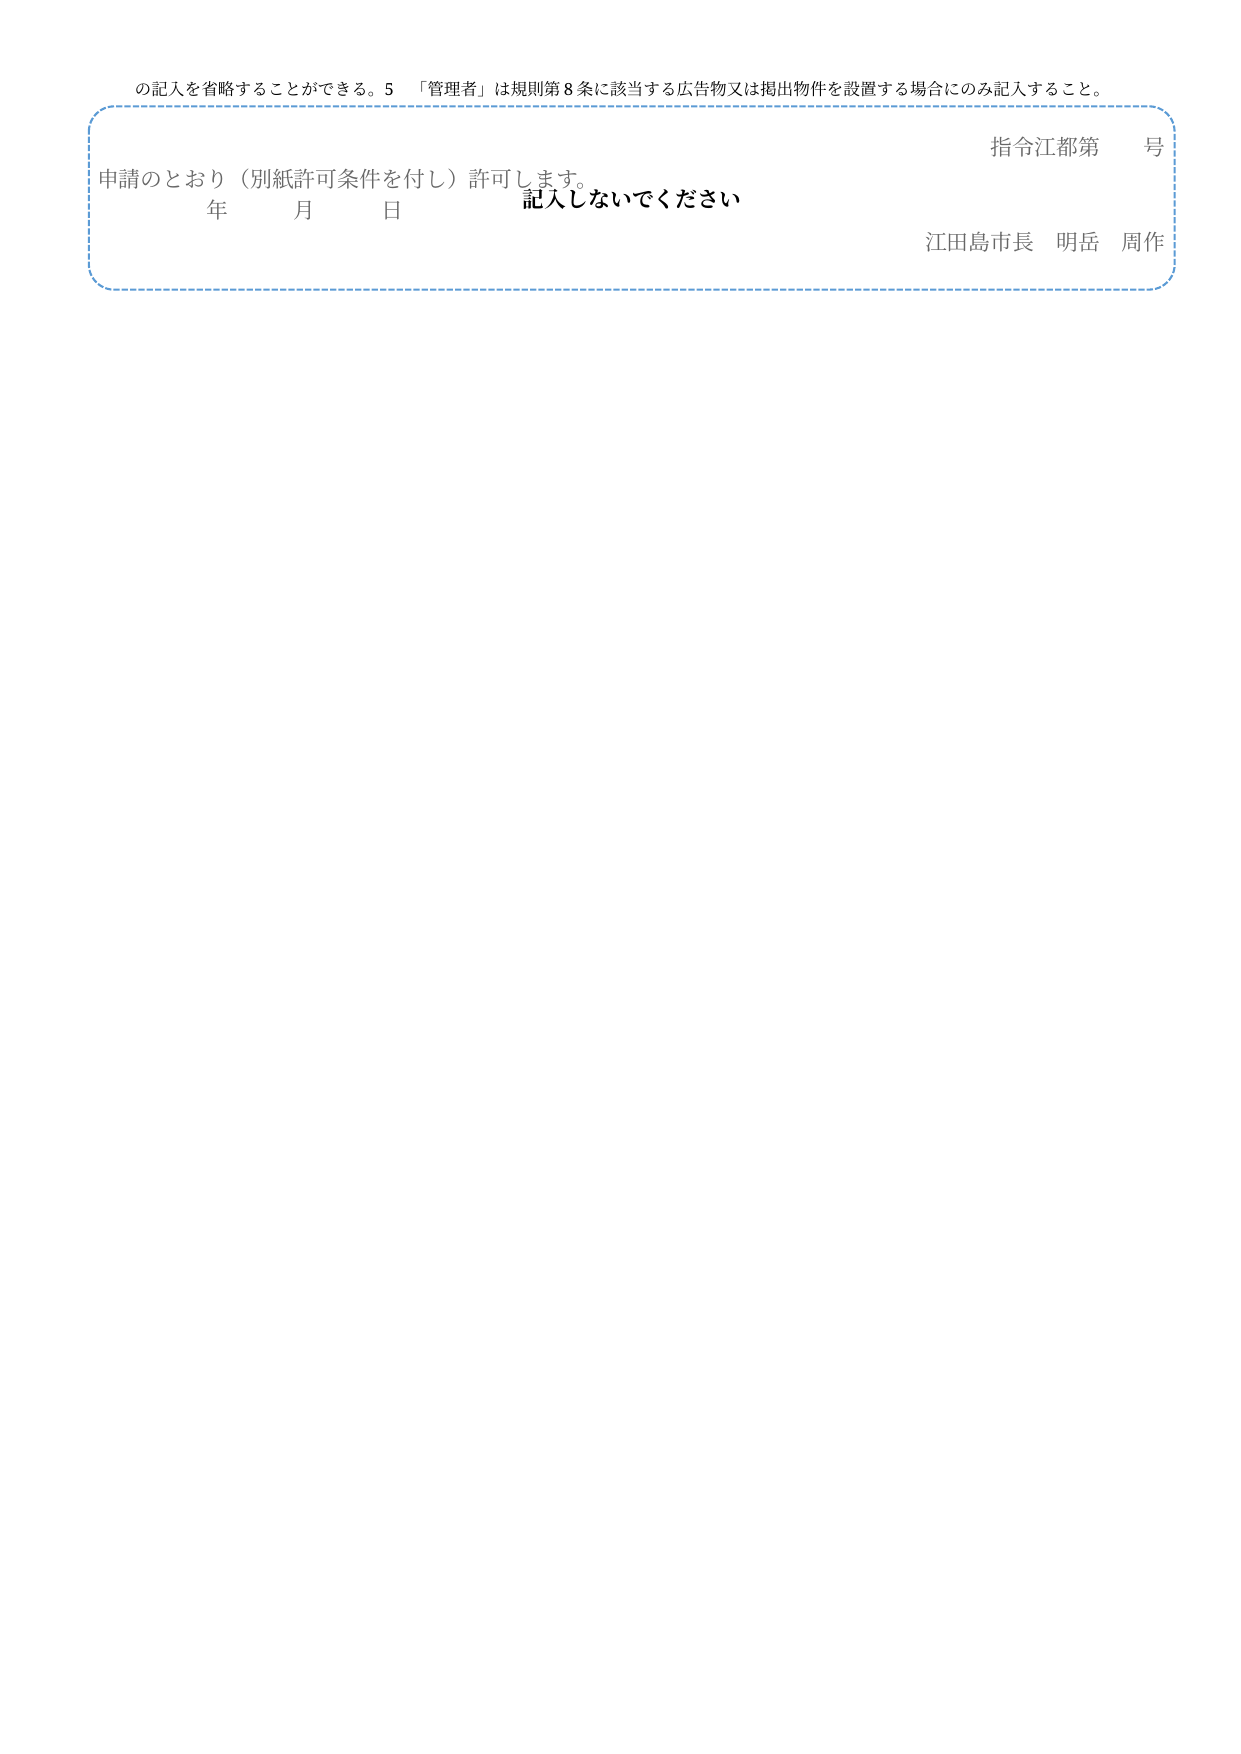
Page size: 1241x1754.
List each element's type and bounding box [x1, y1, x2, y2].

text [97, 76, 1165, 101]
